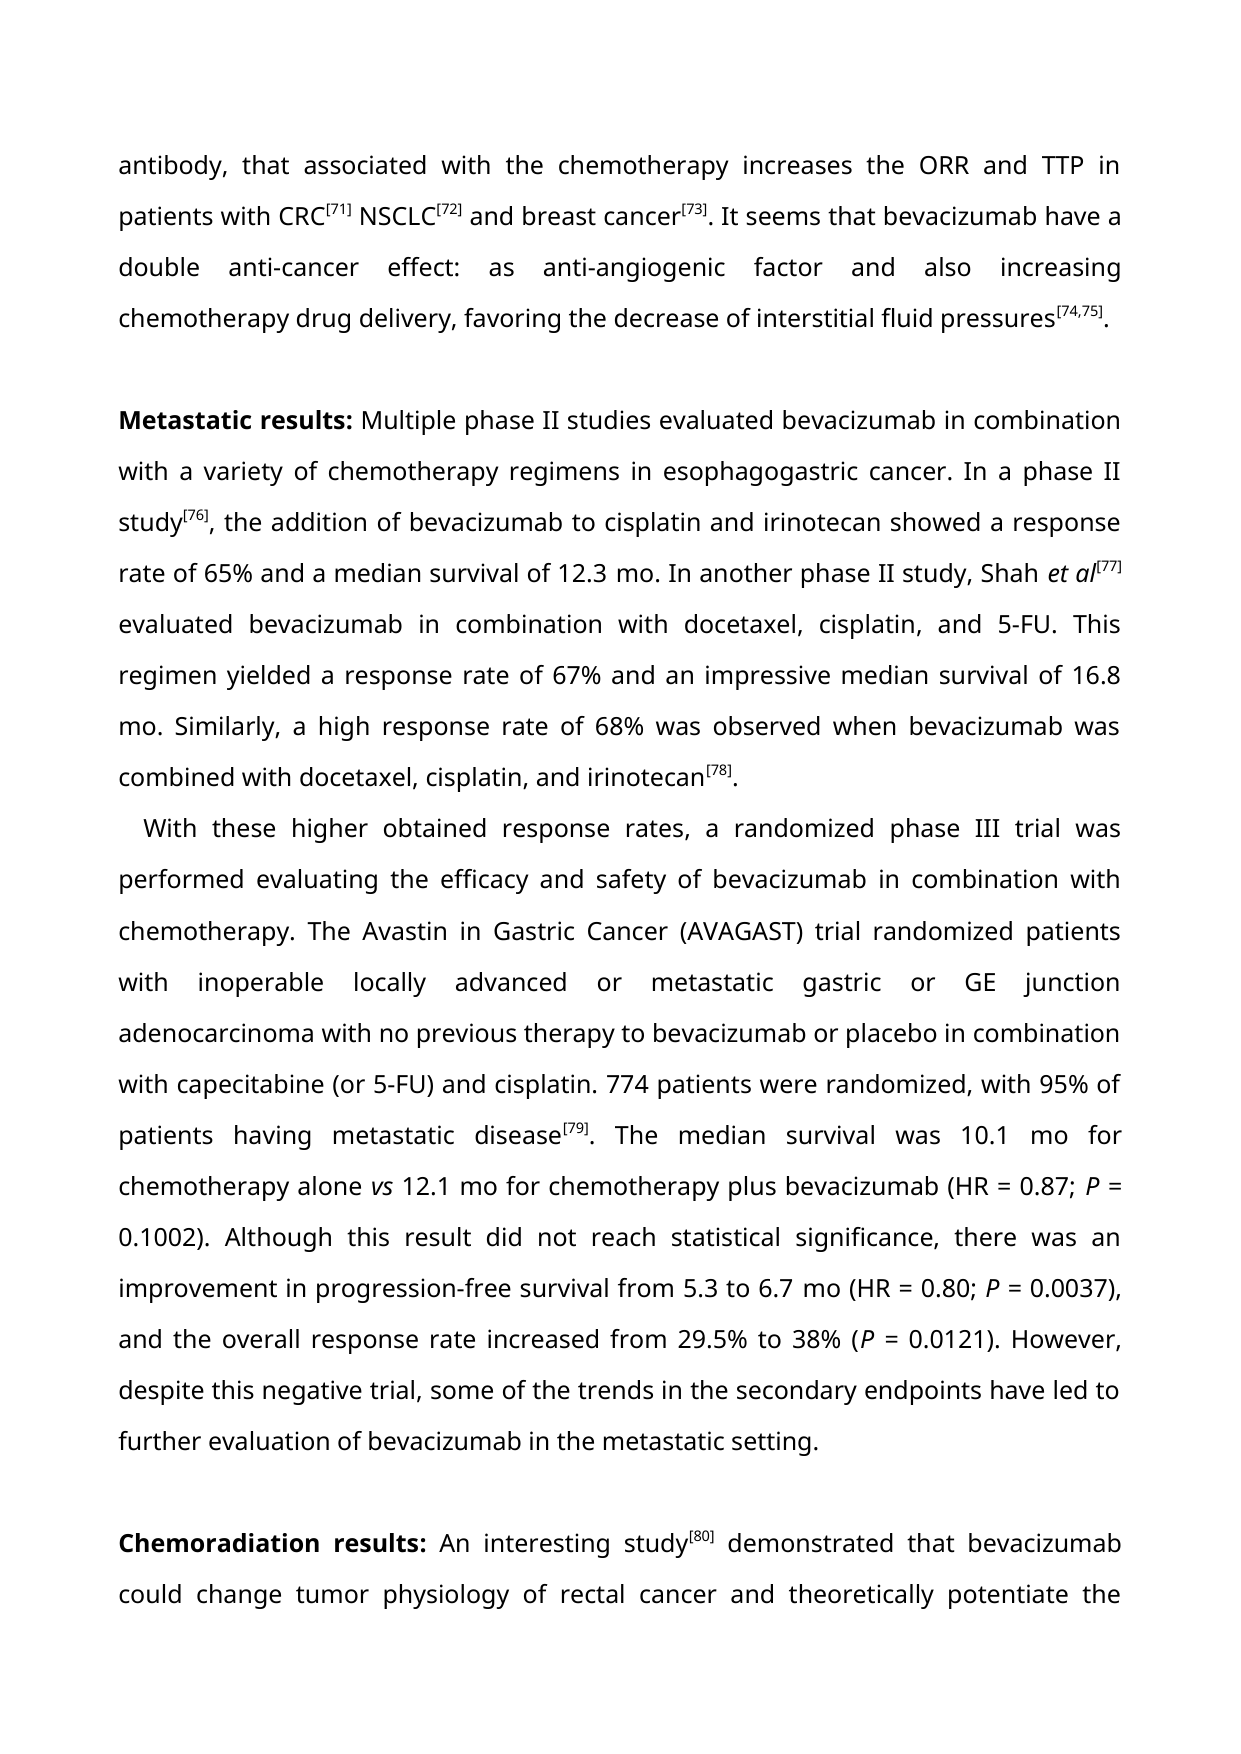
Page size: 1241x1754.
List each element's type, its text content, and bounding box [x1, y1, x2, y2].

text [118, 1526, 1122, 1611]
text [118, 148, 1122, 335]
text With these higher obtained response rates, a randomized phase III trial was performed evaluating the efficacy and safety of bevacizumab in combination with chemotherapy. The Avastin in Gastric Cancer (AVAGAST) trial randomized patients with inoperable locally advanced or metastatic gastric or GE junction adenocarcinoma with no previous therapy to bevacizumab or placebo in combination with capecitabine (or 5-FU) and cisplatin. 774 patients were randomized, with 95% of patients having metastatic disease[79]. The median survival was 10.1 mo for chemotherapy alone vs 12.1 mo for chemotherapy plus bevacizumab (HR = 0.87; P = 0.1002). Although this result did not reach statistical significance, there was an improvement in progression-free survival from 5.3 to 6.7 mo (HR = 0.80; P = 0.0037), and the overall response rate increased from 29.5% to 38% (P = 0.0121). However, despite this negative trial, some of the trends in the secondary endpoints have led to further evaluation of bevacizumab in the metastatic setting. [118, 811, 1122, 1458]
text Metastatic results: Multiple phase II studies evaluated bevacizumab in combination with a variety of chemotherapy regimens in esophagogastric cancer. In a phase II study[76], the addition of bevacizumab to cisplatin and irinotecan showed a response rate of 65% and a median survival of 12.3 mo. In another phase II study, Shah et al[77] evaluated bevacizumab in combination with docetaxel, cisplatin, and 5-FU. This regimen yielded a response rate of 67% and an impressive median survival of 16.8 mo. Similarly, a high response rate of 68% was observed when bevacizumab was combined with docetaxel, cisplatin, and irinotecan[78]. [118, 403, 1122, 794]
